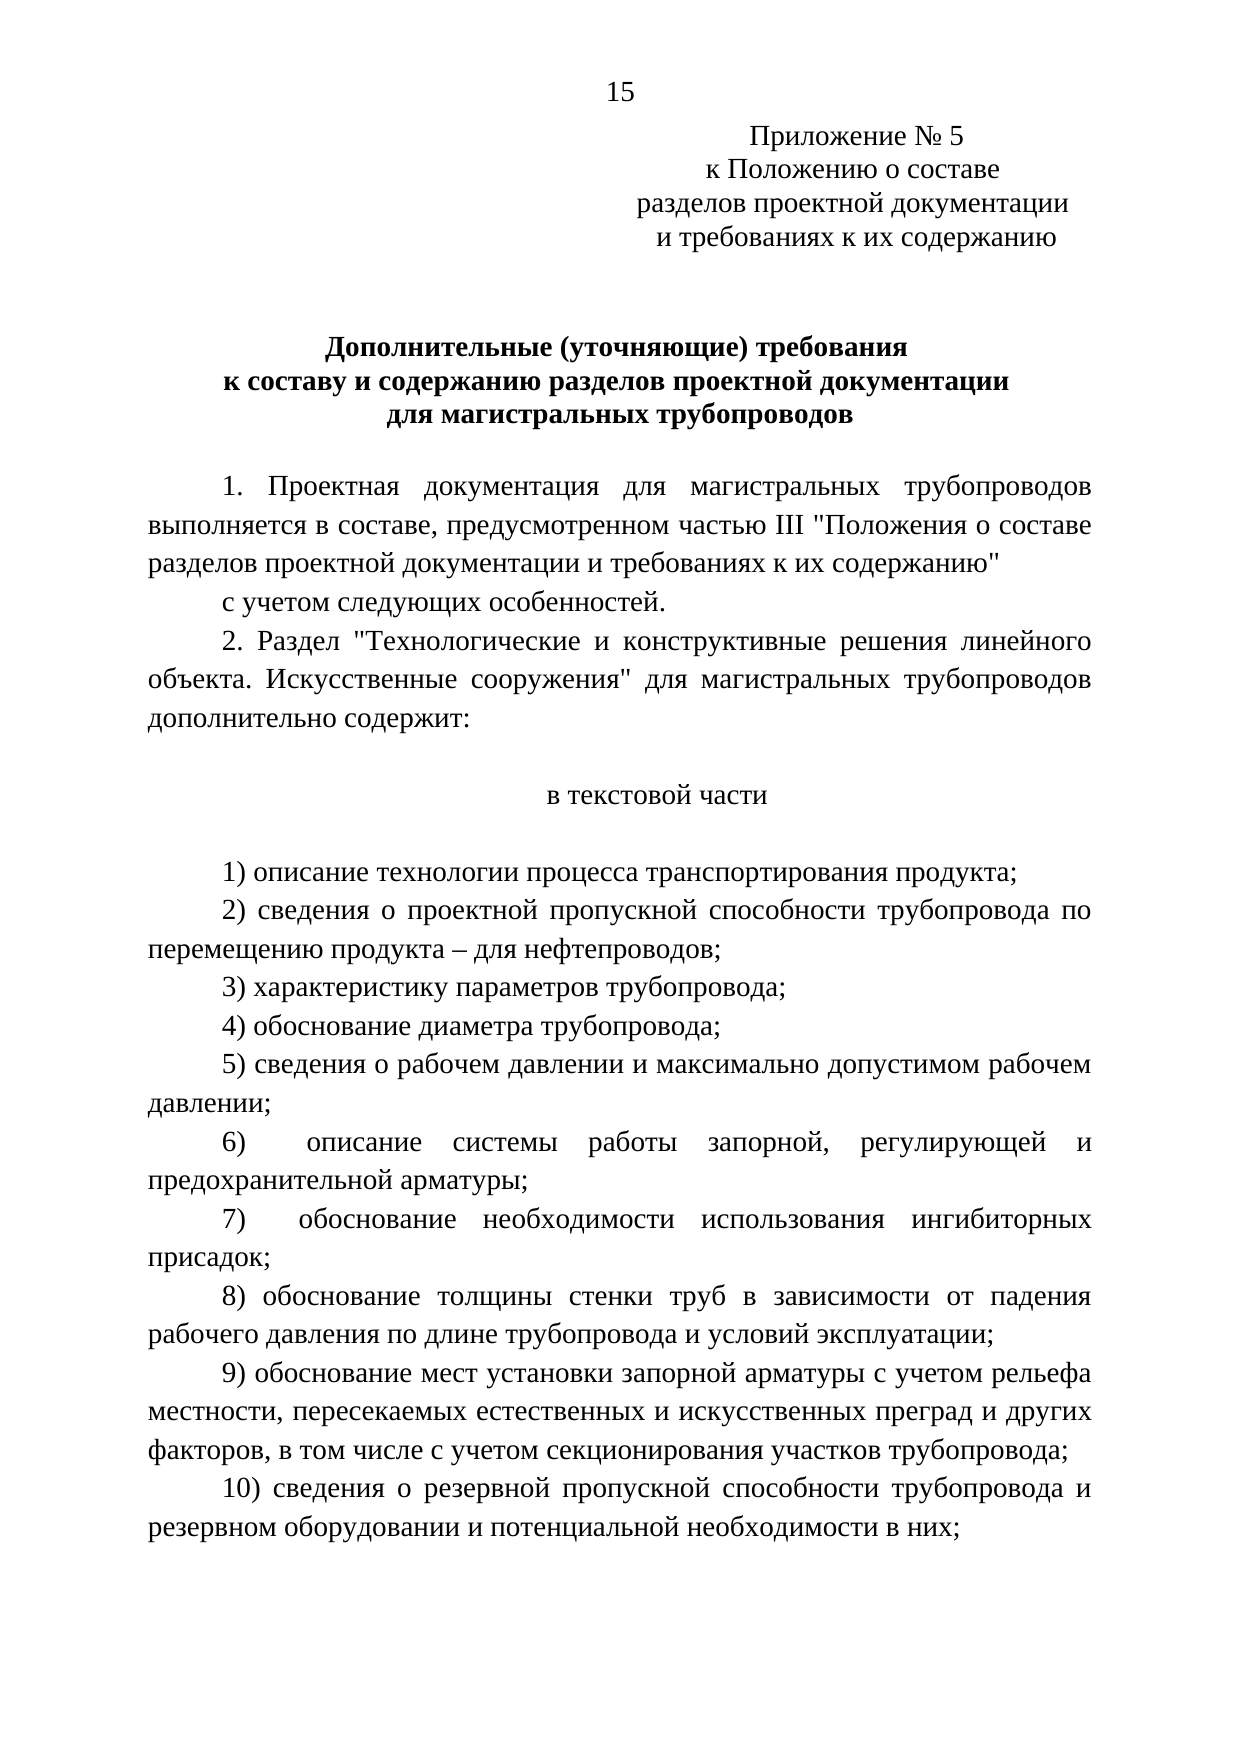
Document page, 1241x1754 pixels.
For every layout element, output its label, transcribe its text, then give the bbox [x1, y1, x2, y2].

text 8) обоснование толщины стенки труб в зависимости от падения рабочего давления по длине трубопровода и условий эксплуатации; [148, 1278, 1092, 1350]
text 2) сведения о проектной пропускной способности трубопровода по перемещению продукта – для нефтепроводов; [148, 892, 1092, 964]
text 6) описание системы работы запорной, регулирующей и предохранительной арматуры; [148, 1124, 1092, 1196]
text к Положению о составе разделов проектной документации и требованиях к их содержанию [620, 152, 1092, 252]
text 9) обоснование мест установки запорной арматуры с учетом рельефа местности, пересекаемых естественных и искусственных преград и других факторов, в том числе с учетом секционирования участков трубопровода; [148, 1355, 1092, 1466]
text с учетом следующих особенностей. [148, 584, 1092, 618]
text 2. Раздел "Технологические и конструктивные решения линейного объекта. Искусственные сооружения" для магистральных трубопроводов дополнительно содержит: [148, 623, 1092, 733]
text в текстовой части [148, 777, 1092, 810]
text 3) характеристику параметров трубопровода; [148, 969, 1092, 1003]
subtitle Дополнительные (уточняющие) требования к составу и содержанию разделов проектной документации для магистральных трубопроводов [148, 329, 1092, 430]
text 7) обоснование необходимости использования ингибиторных присадок; [148, 1201, 1092, 1273]
text 1. Проектная документация для магистральных трубопроводов выполняется в составе, предусмотренном частью III "Положения о составе разделов проектной документации и требованиях к их содержанию" [148, 468, 1092, 579]
text 4) обоснование диаметра трубопровода; [148, 1008, 1092, 1042]
text 5) сведения о рабочем давлении и максимально допустимом рабочем давлении; [148, 1047, 1092, 1119]
text Приложение № 5 [620, 118, 1092, 152]
text 1) описание технологии процесса транспортирования продукта; [148, 854, 1092, 887]
text 10) сведения о резервной пропускной способности трубопровода и резервном оборудовании и потенциальной необходимости в них; [148, 1471, 1092, 1543]
